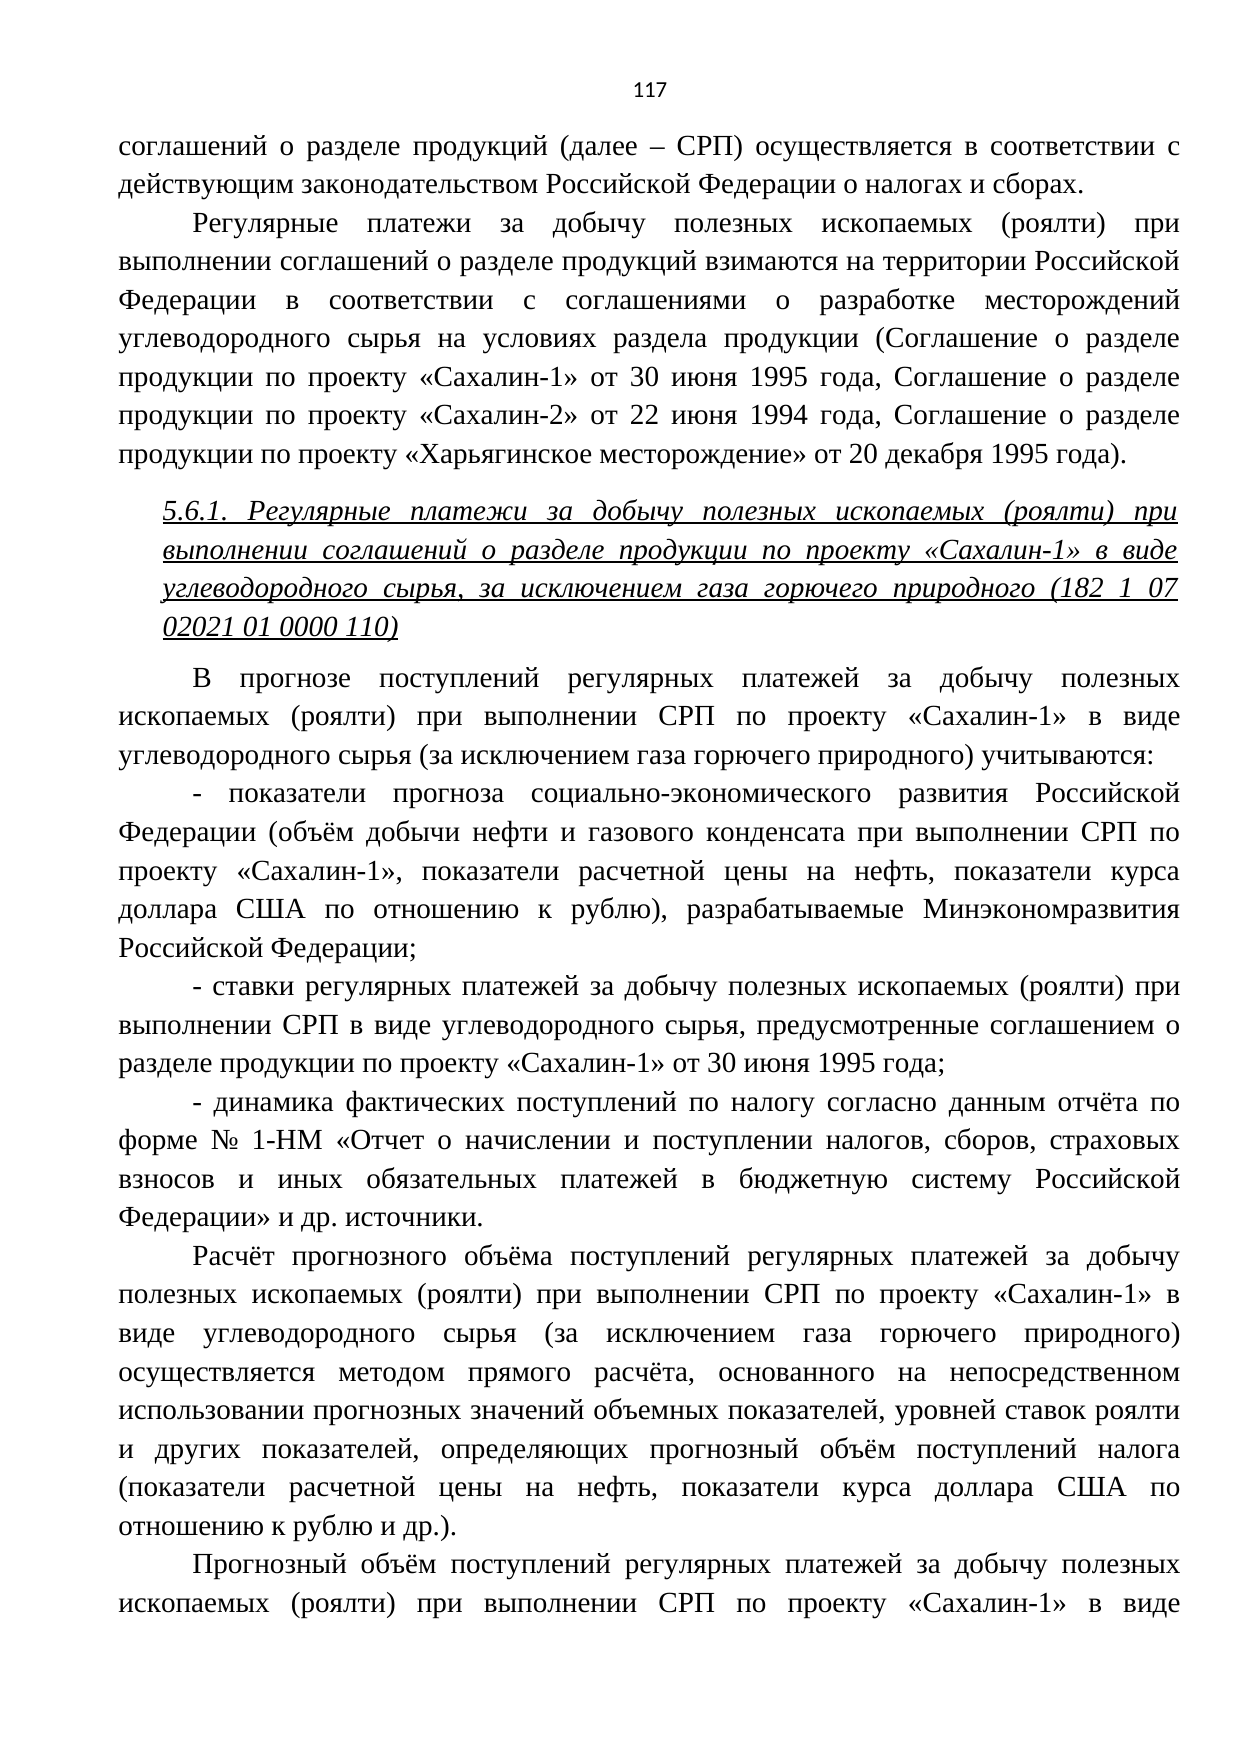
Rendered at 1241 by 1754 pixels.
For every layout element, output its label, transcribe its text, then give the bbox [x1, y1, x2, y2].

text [118, 128, 1181, 200]
text - динамика фактических поступлений по налогу согласно данным отчёта по форме № 1-НМ «Отчет о начислении и поступлении налогов, сборов, страховых взносов и иных обязательных платежей в бюджетную систему Российской Федерации» и др. источники. [118, 1084, 1181, 1233]
text 5.6.1. Регулярные платежи за добычу полезных ископаемых (роялти) при выполнении соглашений о разделе продукции по проекту «Сахалин-1» в виде углеводородного сырья, за исключением газа горючего природного (182 1 07 02021 01 0000 110) [162, 493, 1181, 642]
text Регулярные платежи за добычу полезных ископаемых (роялти) при выполнении соглашений о разделе продукций взимаются на территории Российской Федерации в соответствии с соглашениями о разработке месторождений углеводородного сырья на условиях раздела продукции (Соглашение о разделе продукции по проекту «Сахалин-1» от 30 июня 1995 года, Соглашение о разделе продукции по проекту «Сахалин-2» от 22 июня 1994 года, Соглашение о разделе продукции по проекту «Харьягинское месторождение» от 20 декабря 1995 года). [118, 205, 1181, 469]
text В прогнозе поступлений регулярных платежей за добычу полезных ископаемых (роялти) при выполнении СРП по проекту «Сахалин-1» в виде углеводородного сырья (за исключением газа горючего природного) учитываются: [118, 660, 1181, 771]
text - показатели прогноза социально-экономического развития Российской Федерации (объём добычи нефти и газового конденсата при выполнении СРП по проекту «Сахалин-1», показатели расчетной цены на нефть, показатели курса доллара США по отношению к рублю), разрабатываемые Минэкономразвития Российской Федерации; [118, 776, 1181, 963]
text Расчёт прогнозного объёма поступлений регулярных платежей за добычу полезных ископаемых (роялти) при выполнении СРП по проекту «Сахалин-1» в виде углеводородного сырья (за исключением газа горючего природного) осуществляется методом прямого расчёта, основанного на непосредственном использовании прогнозных значений объемных показателей, уровней ставок роялти и других показателей, определяющих прогнозный объём поступлений налога (показатели расчетной цены на нефть, показатели курса доллара США по отношению к рублю и др.). [118, 1238, 1181, 1541]
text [118, 1546, 1181, 1618]
text - ставки регулярных платежей за добычу полезных ископаемых (роялти) при выполнении СРП в виде углеводородного сырья, предусмотренные соглашением о разделе продукции по проекту «Сахалин-1» от 30 июня 1995 года; [118, 968, 1181, 1079]
